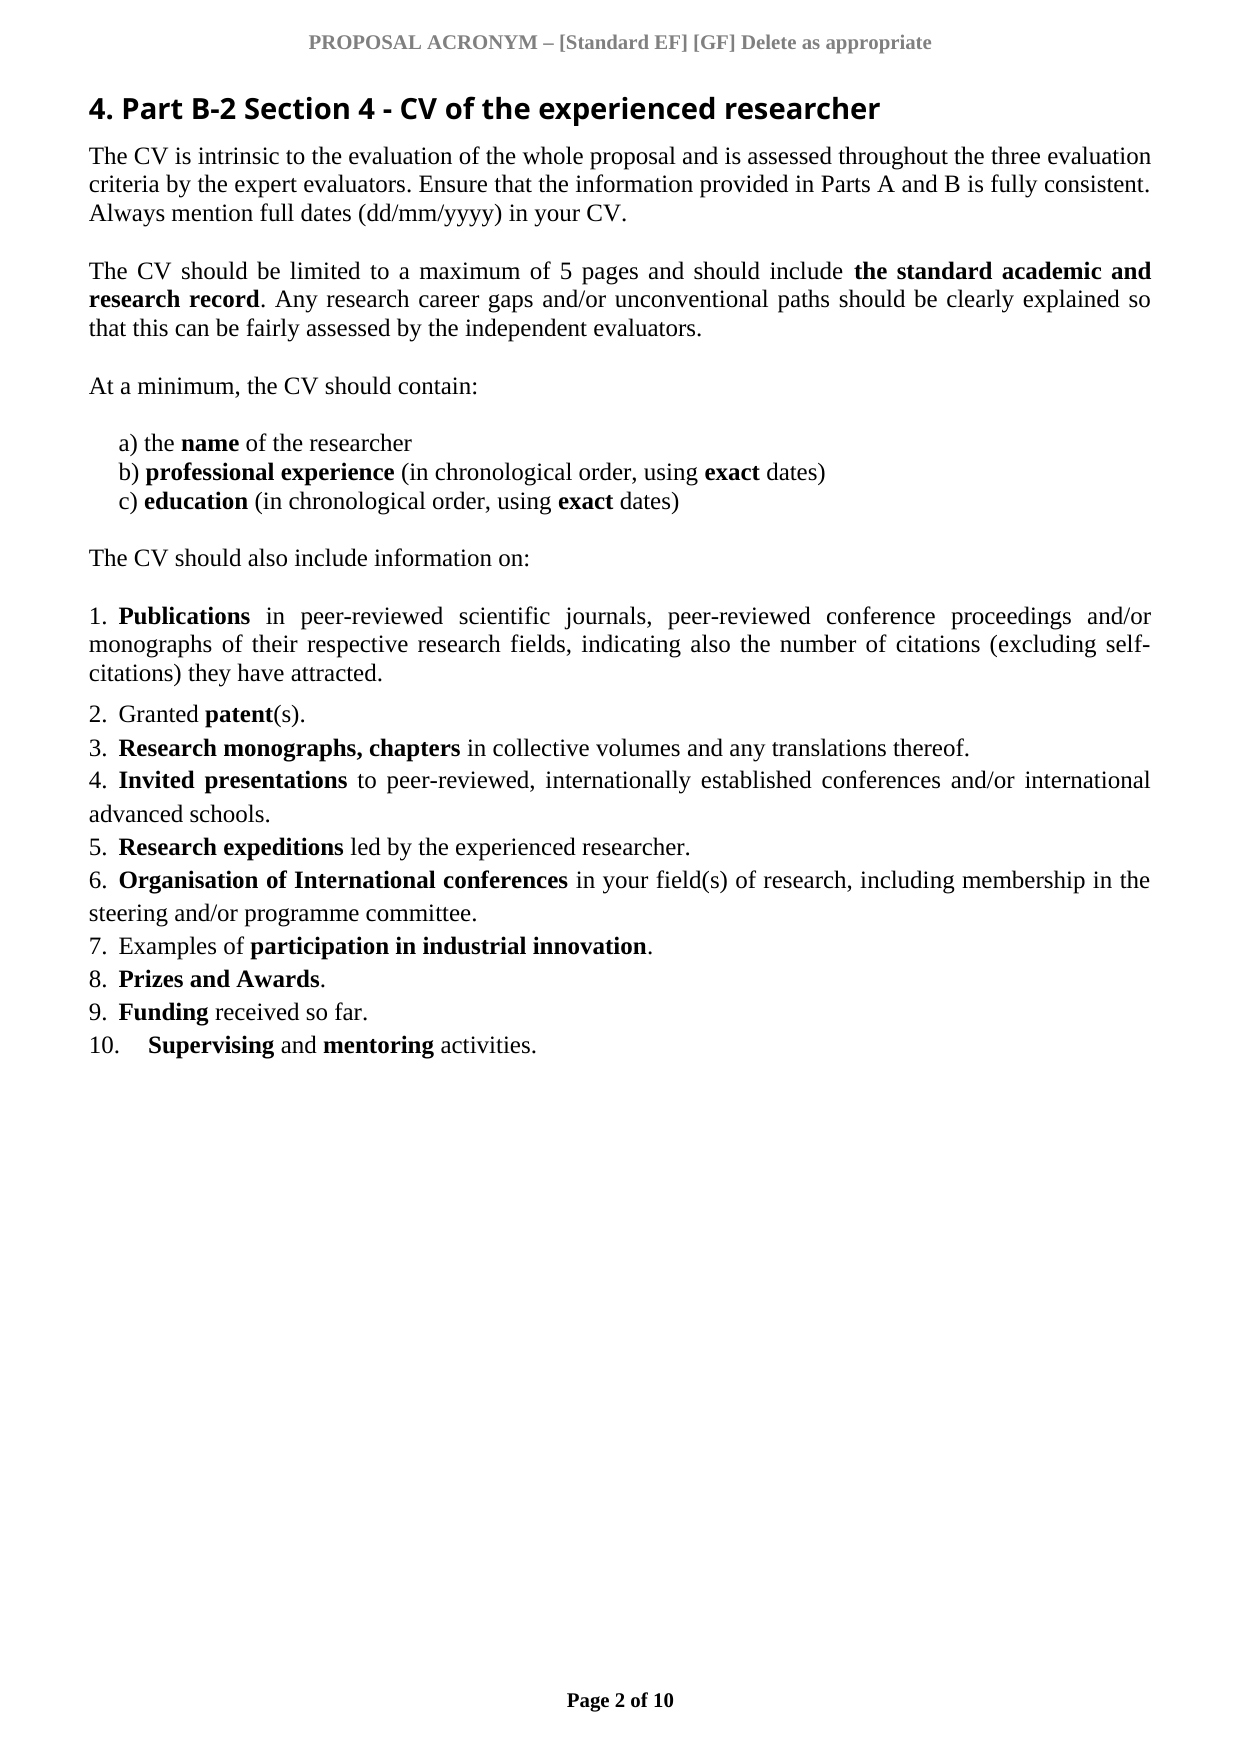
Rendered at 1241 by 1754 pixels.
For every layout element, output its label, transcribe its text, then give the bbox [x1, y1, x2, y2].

text c) education (in chronological order, using exact dates) [89, 486, 1152, 514]
text The CV is intrinsic to the evaluation of the whole proposal and is assessed throughout the three evaluation criteria by the expert evaluators. Ensure that the information provided in Parts A and B is fully consistent. Always mention full dates (dd/mm/yyyy) in your CV. [89, 141, 1152, 227]
list Research monographs, chapters in collective volumes and any translations thereof. [89, 733, 1152, 761]
list Supervising and mentoring activities. [89, 1030, 1152, 1058]
list Funding received so far. [89, 997, 1152, 1026]
subtitle 4. Part B-2 Section 4 - CV of the experienced researcher [89, 89, 1152, 128]
list Prizes and Awards. [89, 964, 1152, 992]
text a) the name of the researcher [89, 428, 1152, 457]
list Granted patent(s). [89, 699, 1152, 728]
list Examples of participation in industrial innovation. [89, 931, 1152, 959]
list Organisation of International conferences in your field(s) of research, including membership in the steering and/or programme committee. [89, 865, 1152, 926]
text The CV should be limited to a maximum of 5 pages and should include the standard academic and research record. Any research career gaps and/or unconventional paths should be clearly explained so that this can be fairly assessed by the independent evaluators. [89, 256, 1152, 342]
list Publications in peer-reviewed scientific journals, peer-reviewed conference proceedings and/or monographs of their respective research fields, indicating also the number of citations (excluding self-citations) they have attracted. [89, 601, 1152, 687]
list Research expeditions led by the experienced researcher. [89, 832, 1152, 860]
text b) professional experience (in chronological order, using exact dates) [89, 457, 1152, 486]
text The CV should also include information on: [89, 543, 1152, 572]
list Invited presentations to peer-reviewed, internationally established conferences and/or international advanced schools. [89, 766, 1152, 827]
text At a minimum, the CV should contain: [89, 371, 1152, 399]
